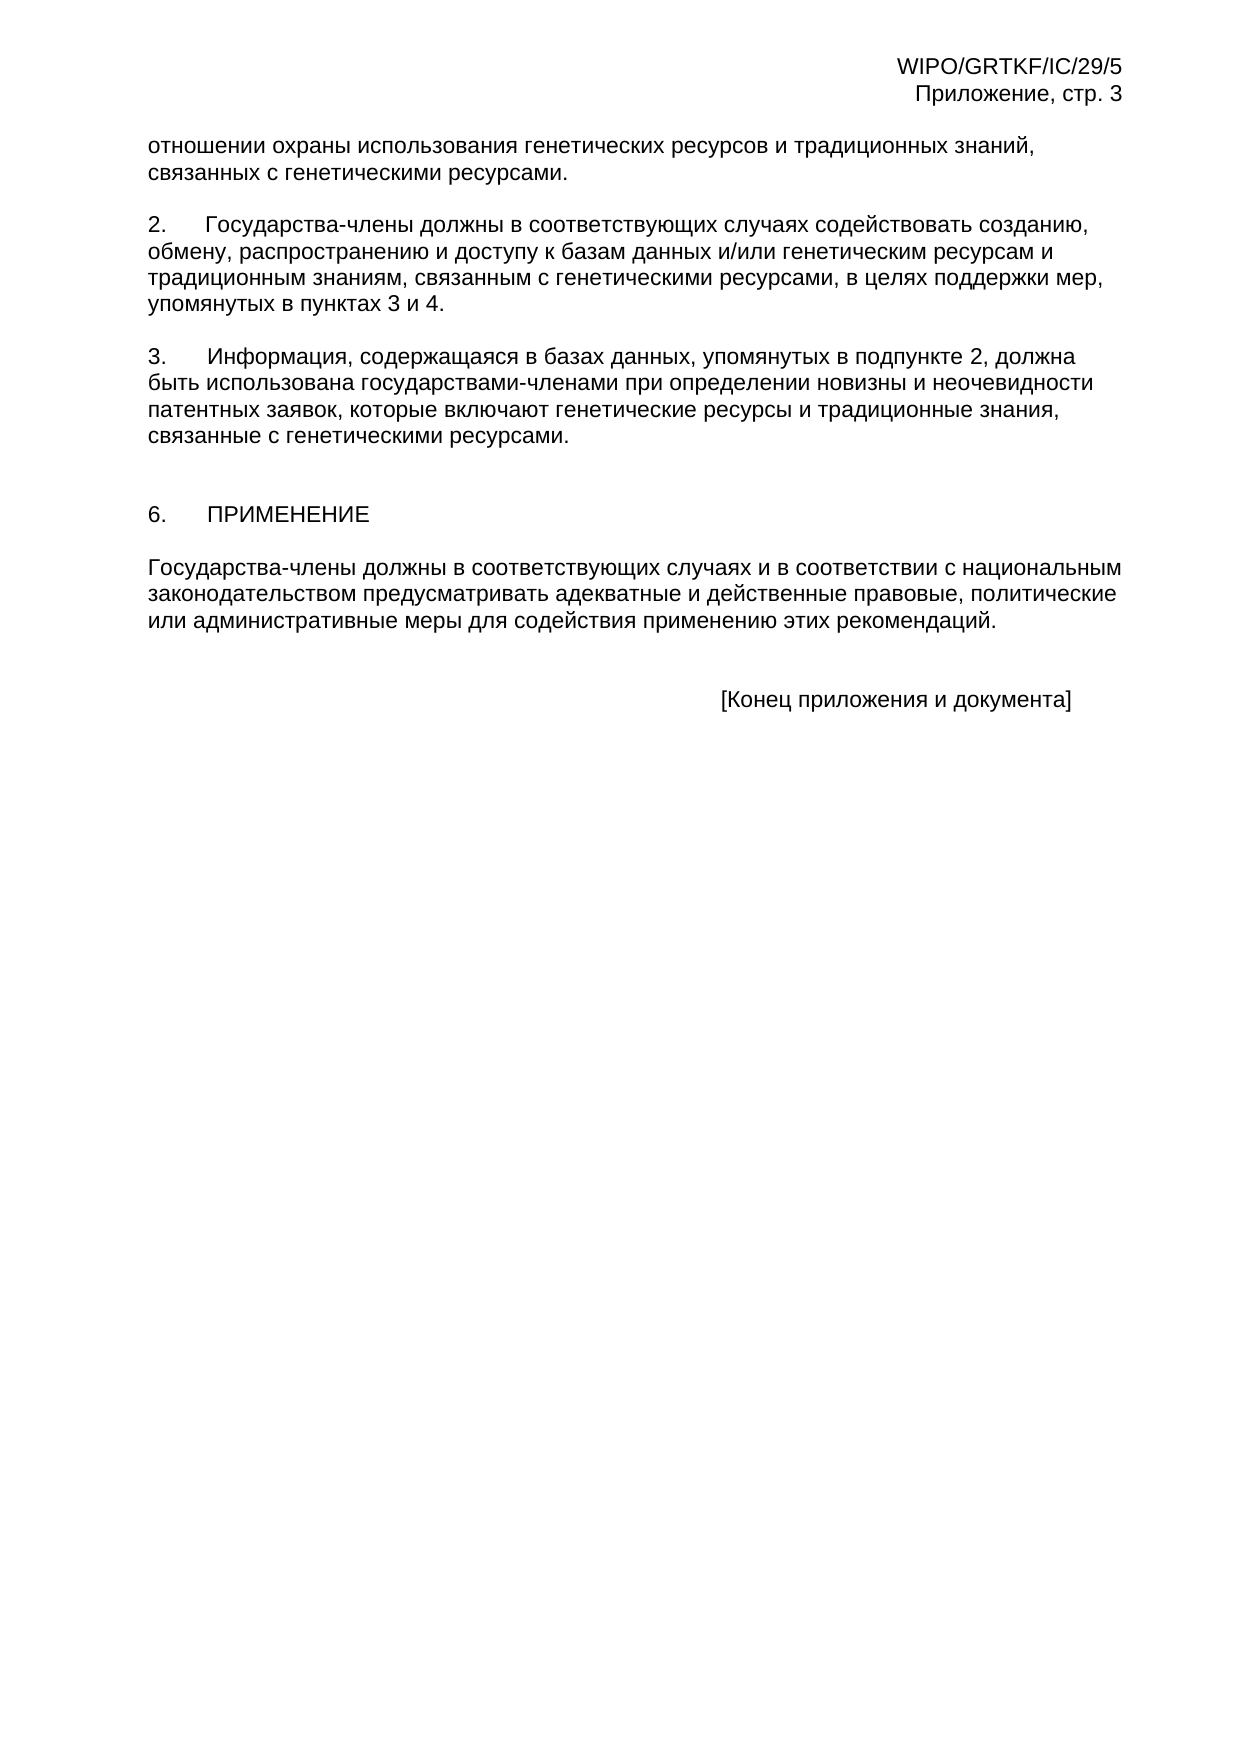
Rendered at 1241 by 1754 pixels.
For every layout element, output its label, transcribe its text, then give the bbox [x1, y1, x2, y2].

text 6. ПРИМЕНЕНИЕ [148, 501, 1122, 527]
text 2. Государства-члены должны в соответствующих случаях содействовать созданию, обмену, распространению и доступу к базам данных и/или генетическим ресурсам и традиционным знаниям, связанным с генетическими ресурсами, в целях поддержки мер, упомянутых в пунктах 3 и 4. [148, 211, 1122, 317]
text [Конец приложения и документа] [721, 686, 1122, 712]
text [148, 132, 1122, 185]
text 3. Информация, содержащаяся в базах данных, упомянутых в подпункте 2, должна быть использована государствами-членами при определении новизны и неочевидности патентных заявок, которые включают генетические ресурсы и традиционные знания, связанные с генетическими ресурсами. [148, 343, 1122, 448]
text Государства-члены должны в соответствующих случаях и в соответствии с национальным законодательством предусматривать адекватные и действенные правовые, политические или административные меры для содействия применению этих рекомендаций. [148, 554, 1122, 633]
